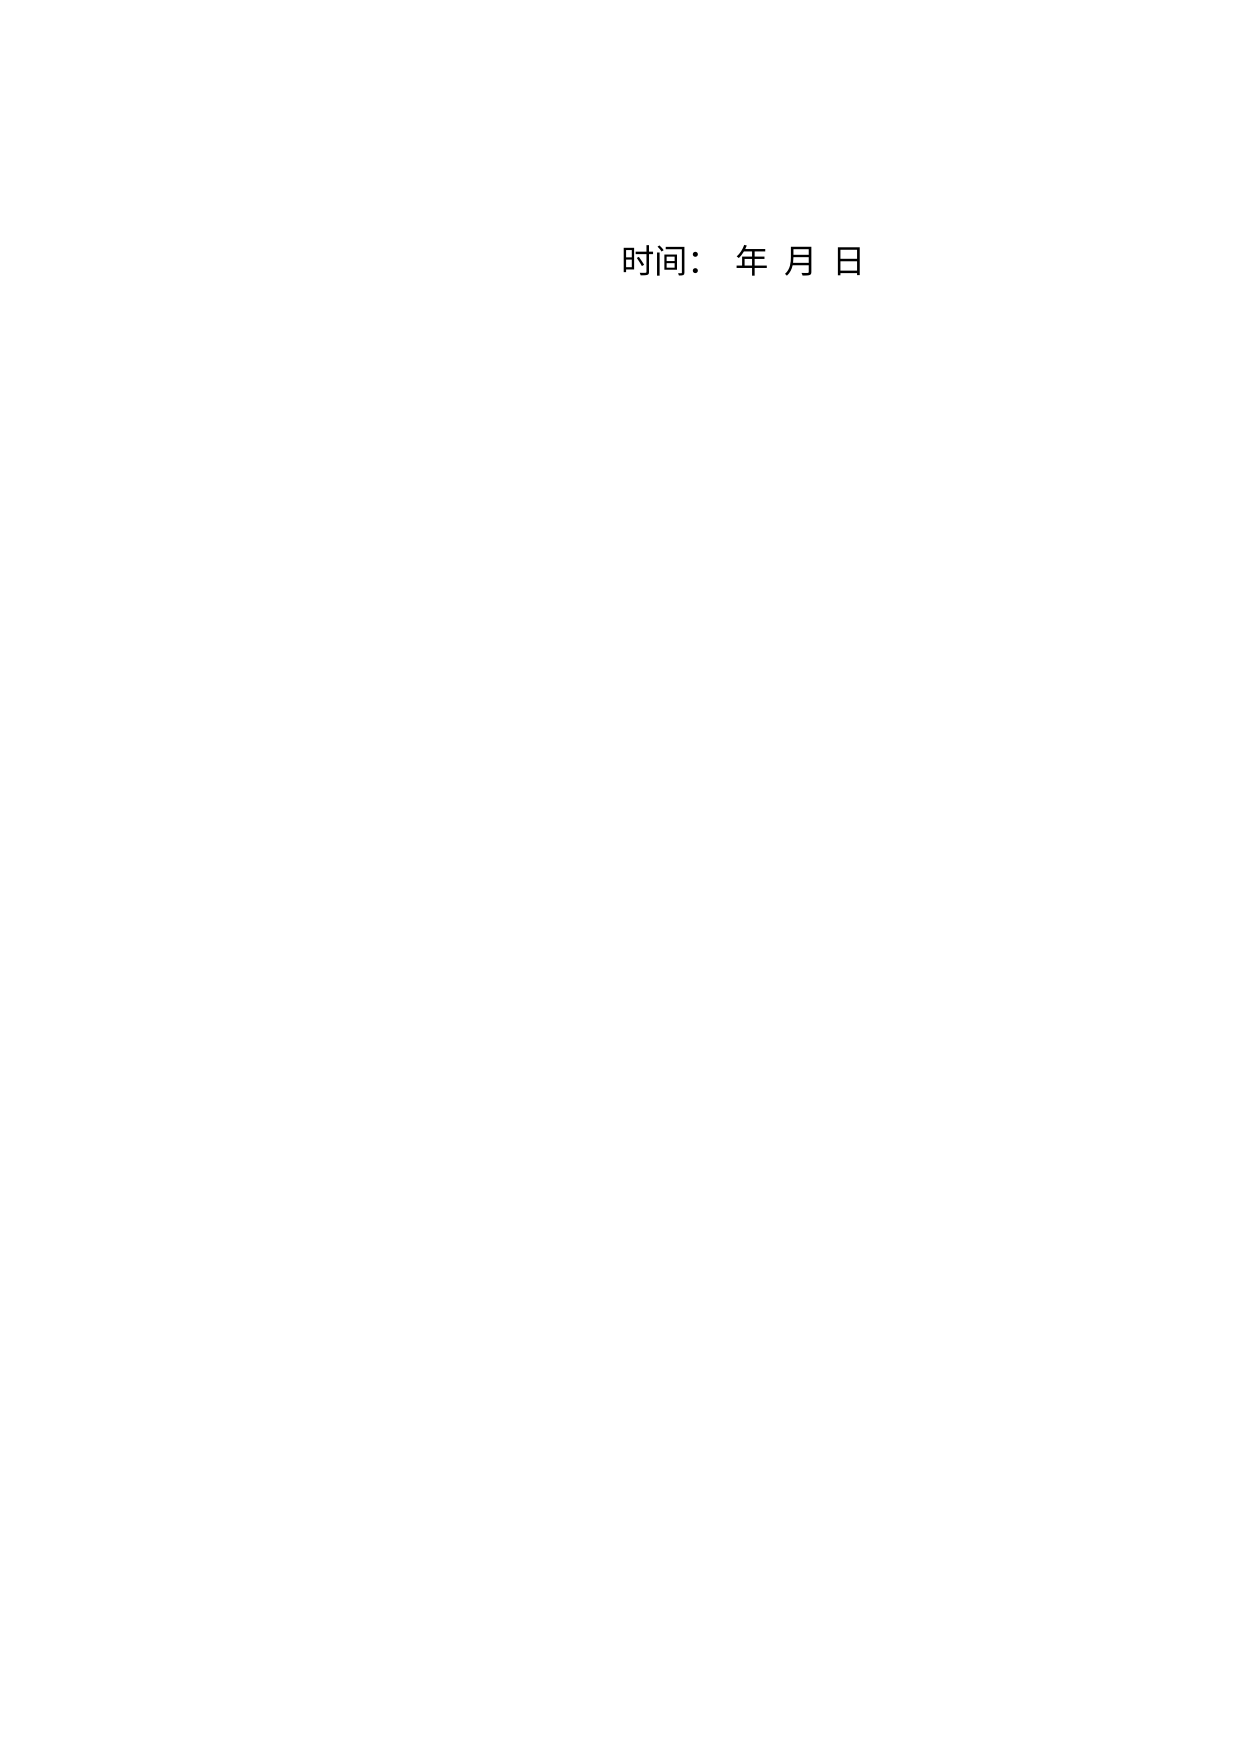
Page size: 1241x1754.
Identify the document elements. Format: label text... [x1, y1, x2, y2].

text 时间： 年 月 日 [187, 227, 1053, 292]
